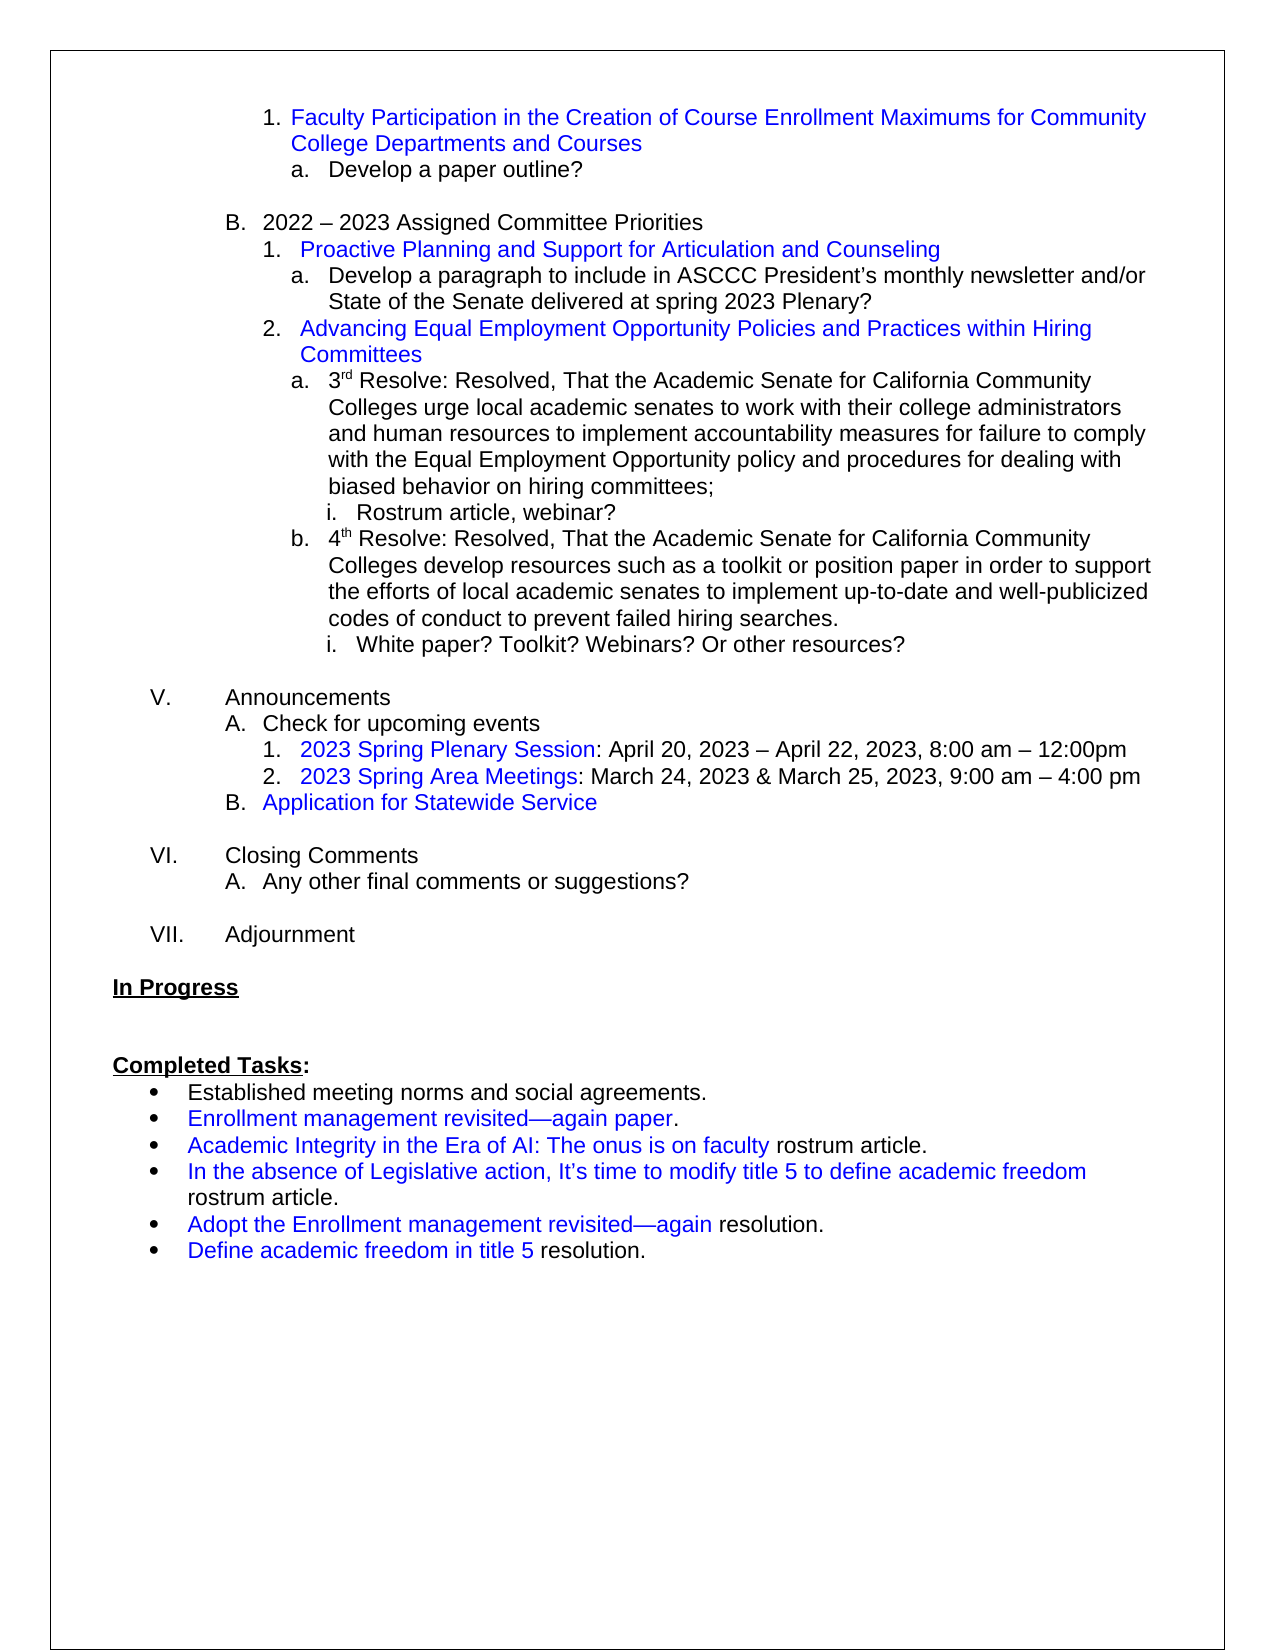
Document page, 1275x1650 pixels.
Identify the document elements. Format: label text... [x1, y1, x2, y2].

list Develop a paper outline? [291, 156, 1162, 183]
list Academic Integrity in the Era of AI: The onus is on faculty rostrum article. [150, 1132, 1162, 1158]
list Closing Comments [150, 842, 1162, 868]
list Adjournment [150, 921, 1162, 947]
list Established meeting norms and social agreements. [150, 1079, 1162, 1105]
text Completed Tasks: [112, 1052, 1162, 1079]
list Proactive Planning and Support for Articulation and Counseling [262, 236, 1162, 262]
list 2023 Spring Plenary Session: April 20, 2023 – April 22, 2023, 8:00 am – 12:00pm [262, 736, 1162, 763]
list 2023 Spring Area Meetings: March 24, 2023 & March 25, 2023, 9:00 am – 4:00 pm [262, 763, 1162, 789]
list 4th Resolve: Resolved, That the Academic Senate for California Community Colleges develop resources such as a toolkit or position paper in order to support the efforts of local academic senates to implement up-to-date and well-publicized codes of conduct to prevent failed hiring searches. [291, 525, 1162, 631]
list Develop a paragraph to include in ASCCC President’s monthly newsletter and/or State of the Senate delivered at spring 2023 Plenary? [291, 262, 1162, 314]
list 3rd Resolve: Resolved, That the Academic Senate for California Community Colleges urge local academic senates to work with their college administrators and human resources to implement accountability measures for failure to comply with the Equal Employment Opportunity policy and procedures for dealing with biased behavior on hiring committees; [291, 367, 1162, 499]
list In the absence of Legislative action, It’s time to modify title 5 to define academic freedom rostrum article. [150, 1158, 1162, 1211]
text In Progress [112, 973, 1162, 1000]
list Faculty Participation in the Creation of Course Enrollment Maximums for Community College Departments and Courses [262, 104, 1162, 156]
text 2022 – 2023 Assigned Committee Priorities [225, 209, 1162, 236]
list Advancing Equal Employment Opportunity Policies and Practices within Hiring Committees [262, 314, 1162, 367]
list Adopt the Enrollment management revisited—again resolution. [150, 1211, 1162, 1237]
text Check for upcoming events [225, 710, 1162, 736]
list Enrollment management revisited—again paper. [150, 1105, 1162, 1132]
text Any other final comments or suggestions? [225, 868, 1162, 894]
list Announcements [150, 683, 1162, 710]
list White paper? Toolkit? Webinars? Or other resources? [337, 631, 1162, 657]
list Define academic freedom in title 5 resolution. [150, 1237, 1162, 1263]
list Rostrum article, webinar? [337, 499, 1162, 525]
text Application for Statewide Service [225, 789, 1162, 815]
